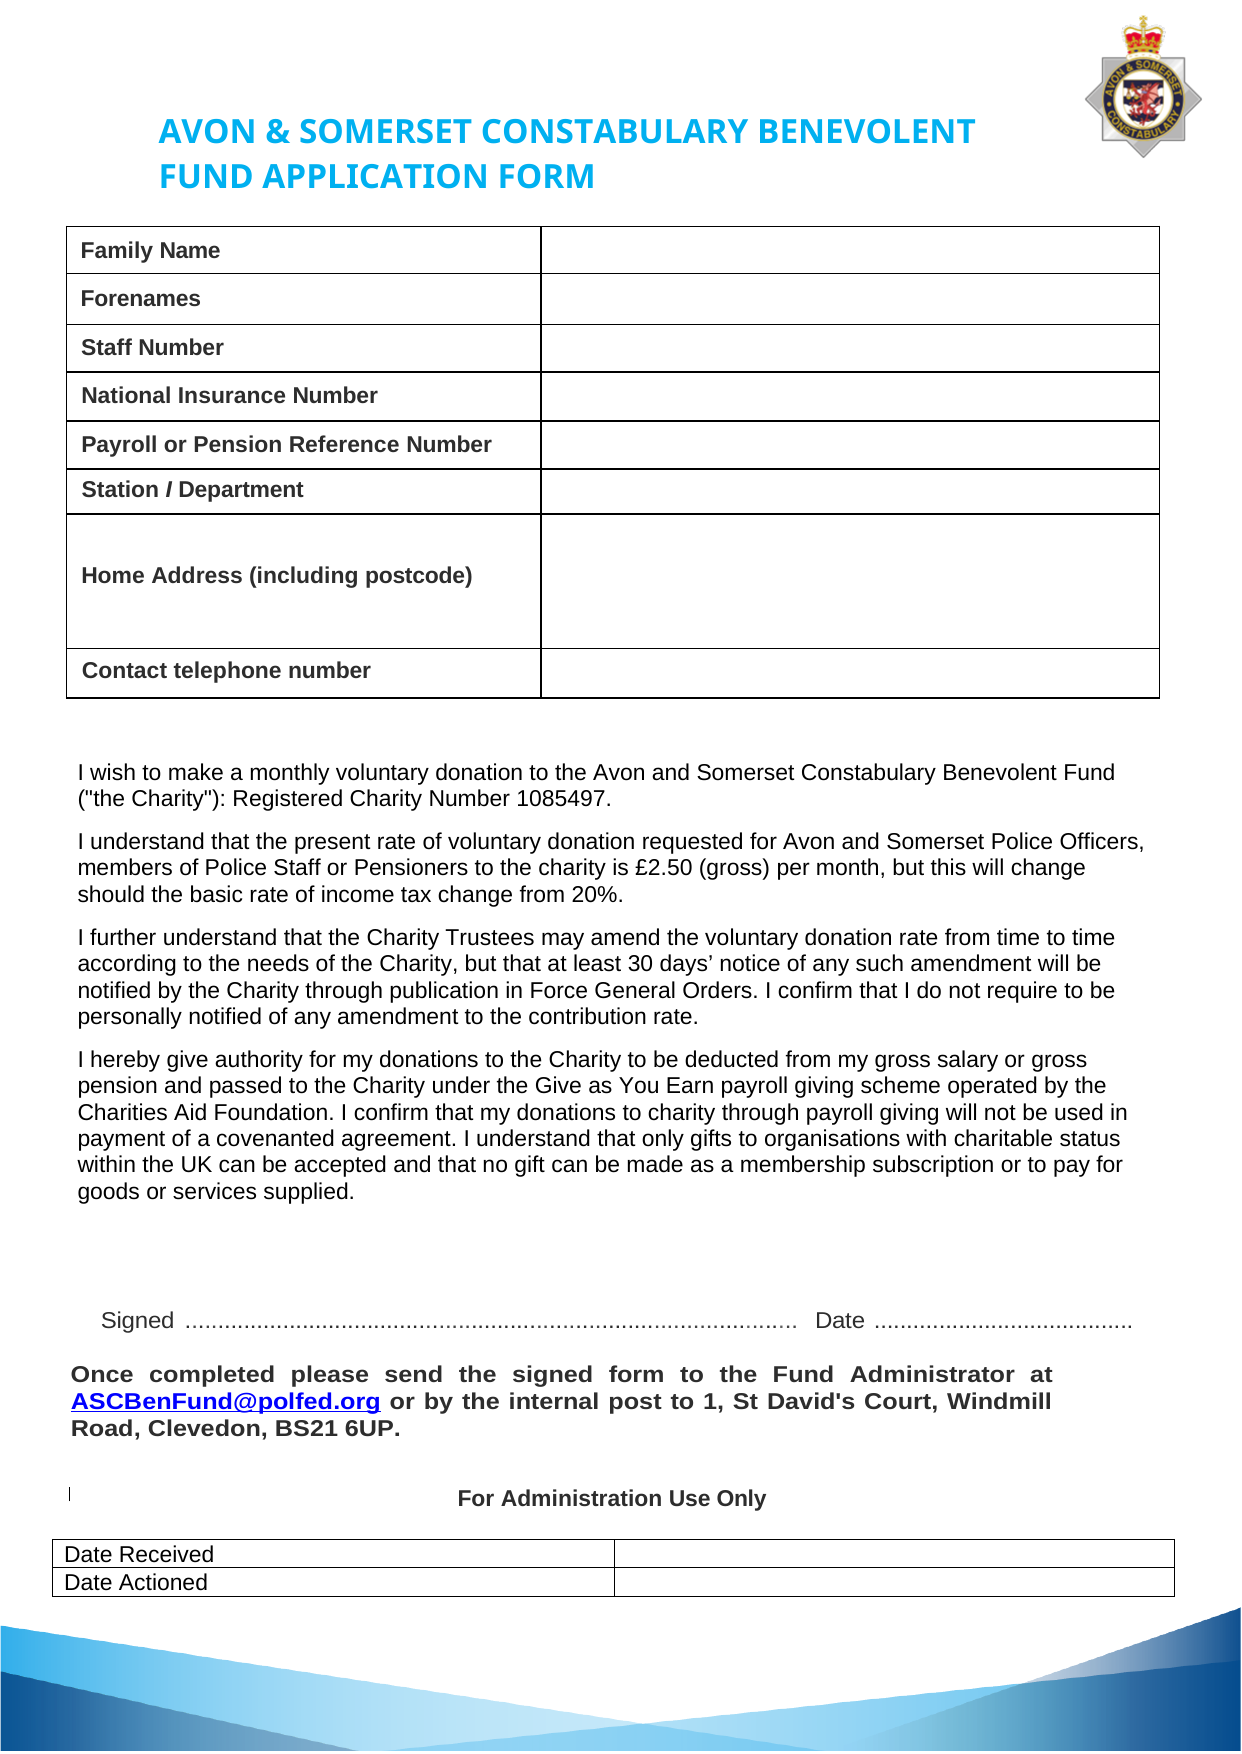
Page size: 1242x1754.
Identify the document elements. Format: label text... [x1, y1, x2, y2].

title AVON & SOMERSET CONSTABULARY BENEVOLENT FUND APPLICATION FORM [158, 108, 1086, 199]
text I understand that the present rate of voluntary donation requested for Avon and Somerset Police Officers, members of Police Staff or Pensioners to the charity is £2.50 (gross) per month, but this will change should the basic rate of income tax change from 20%. [77, 828, 1156, 907]
table_cell [615, 1568, 1174, 1596]
table_cell [542, 515, 1159, 648]
table_header [542, 227, 1159, 273]
table_cell Date Actioned [53, 1568, 614, 1596]
table_cell Contact telephone number [67, 649, 540, 697]
table_cell [542, 422, 1159, 468]
table_cell Home Address (including postcode) [67, 515, 540, 648]
text Signed .............................................................................................. Date ........................................ [77, 1307, 1156, 1333]
table_header [615, 1540, 1174, 1567]
table_cell Forenames [67, 274, 540, 323]
text For Administration Use Only [252, 1485, 971, 1511]
table_header Date Received [53, 1540, 614, 1567]
table_cell [542, 470, 1159, 513]
table_cell [542, 274, 1159, 323]
picture [1080, 15, 1202, 159]
table_cell [542, 373, 1159, 420]
table_cell Payroll or Pension Reference Number [67, 422, 540, 468]
table_cell Station I Department [67, 470, 540, 513]
table_cell [542, 649, 1159, 697]
picture [0, 1607, 1241, 1751]
text I wish to make a monthly voluntary donation to the Avon and Somerset Constabulary Benevolent Fund ("the Charity"): Registered Charity Number 1085497. [77, 758, 1156, 811]
text I further understand that the Charity Trustees may amend the voluntary donation rate from time to time according to the needs of the Charity, but that at least 30 days’ notice of any such amendment will be notified by the Charity through publication in Force General Orders. I confirm that I do not require to be personally notified of any amendment to the contribution rate. [77, 924, 1156, 1029]
text I hereby give authority for my donations to the Charity to be deducted from my gross salary or gross pension and passed to the Charity under the Give as You Earn payroll giving scheme operated by the Charities Aid Foundation. I confirm that my donations to charity through payroll giving will not be used in payment of a covenanted agreement. I understand that only gifts to organisations with charitable status within the UK can be accepted and that no gift can be made as a membership subscription or to pay for goods or services supplied. [77, 1046, 1156, 1204]
table_header Family Name [67, 227, 540, 273]
table_cell Staff Number [67, 325, 540, 371]
table_cell [542, 325, 1159, 371]
text Once completed please send the signed form to the Fund Administrator at ASCBenFund@polfed.org or by the internal post to 1, St David's Court, Windmill Road, Clevedon, BS21 6UP. [70, 1361, 1053, 1441]
table_cell National Insurance Number [67, 373, 540, 420]
